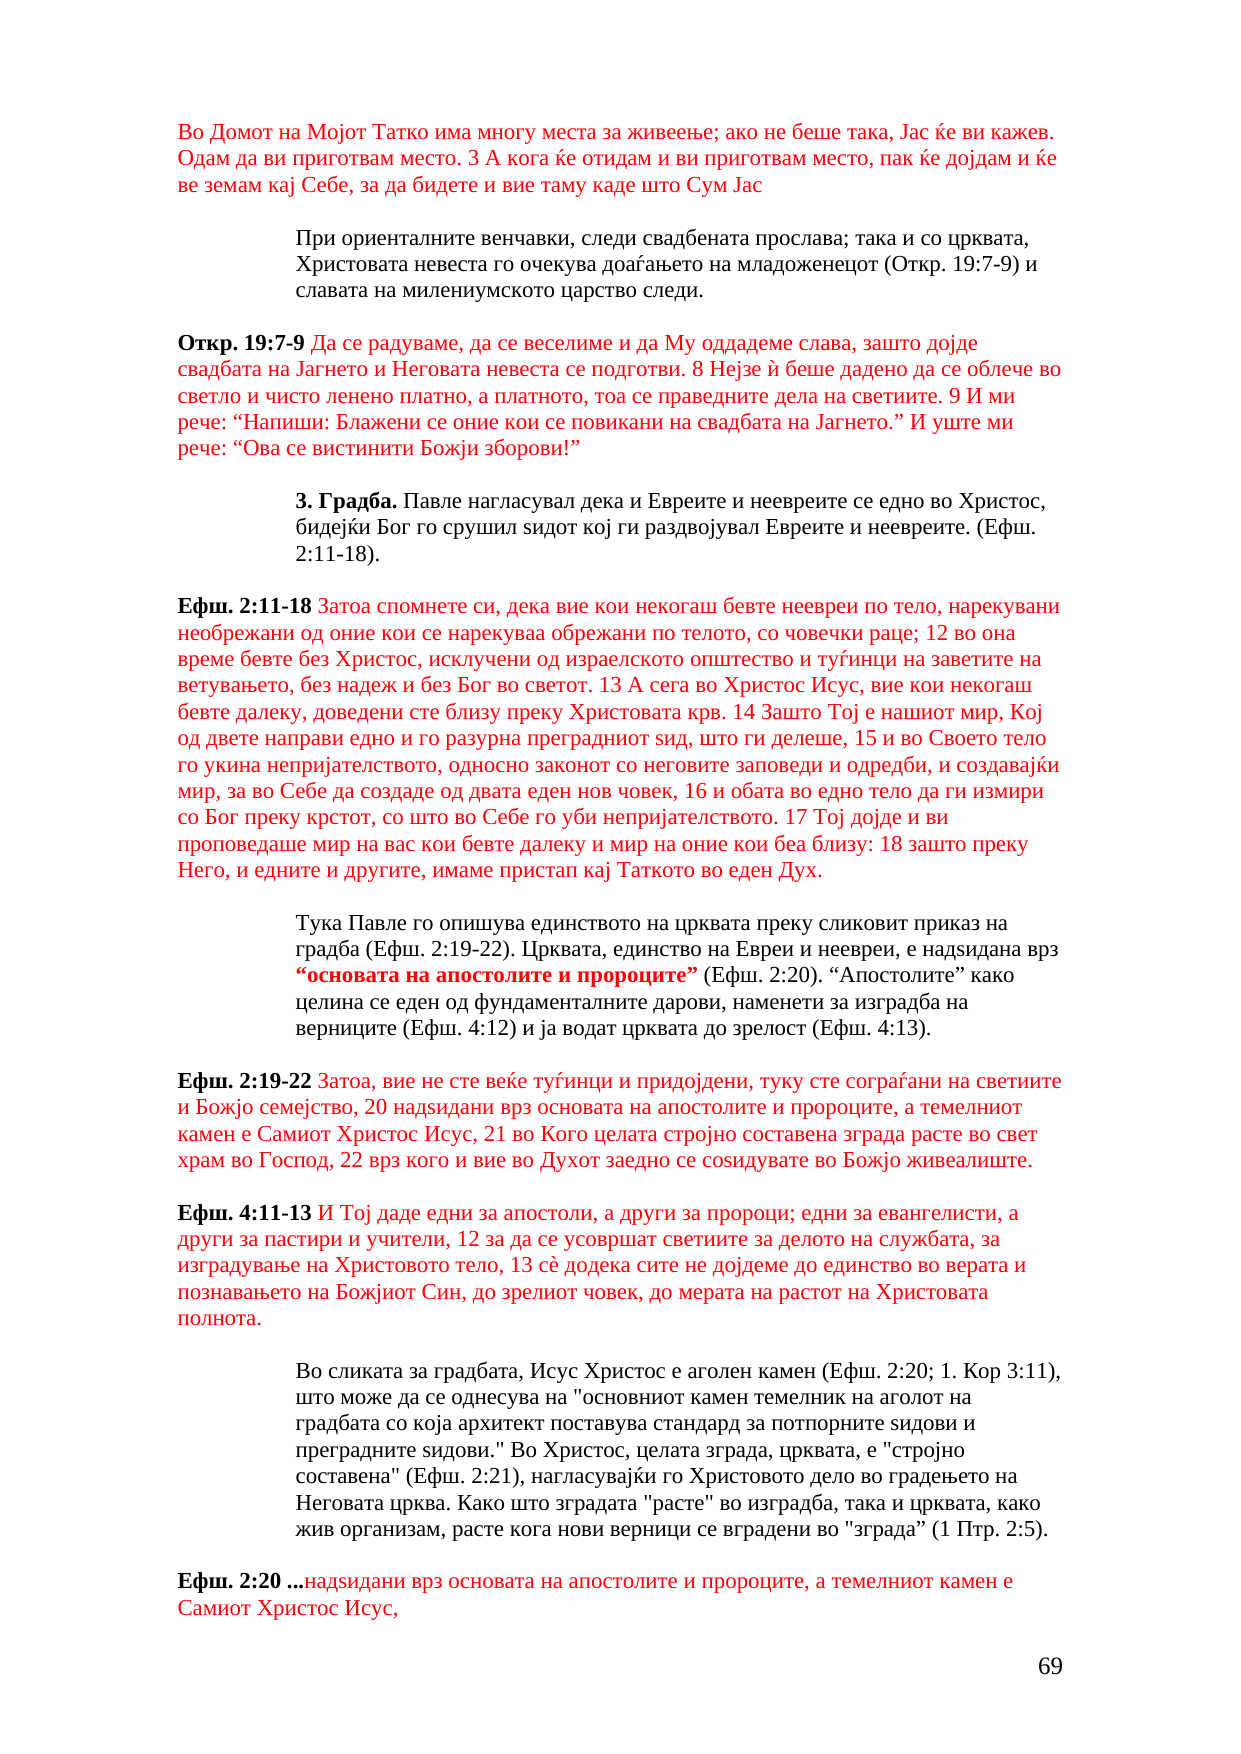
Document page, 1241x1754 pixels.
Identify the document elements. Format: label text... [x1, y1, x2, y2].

text 3. Градба. Павле нагласувал дека и Евреите и неевреите се едно во Христос, бидејќи Бог го срушил ѕидот кој ги раздвојувал Евреите и неевреите. (Ефш. 2:11-18). [295, 487, 1063, 566]
text Ефш. 4:11-13 И Тој даде едни за апостоли, а други за пророци; едни за евангелисти, а други за пастири и учители, 12 за да се усовршат светиите за делото на службата, за изградување на Христовото тело, 13 сè додека сите не дојдеме до единство во верата и познавањето на Божјиот Син, до зрелиот човек, до мерата на растот на Христовата полнота. [177, 1199, 1063, 1330]
text При ориенталните венчавки, следи свадбената прослава; така и со црквата, Христовата невеста го очекува доаѓањето на младоженецот (Откр. 19:7-9) и славата на милениумското царство следи. [295, 223, 1063, 303]
text Во сликата за градбата, Исус Христос е аголен камен (Ефш. 2:20; 1. Кор 3:11), што може да се однесува на "основниот камен темелник на аголот на градбата со која архитект поставува стандард за потпорните ѕидови и преградните ѕидови." Во Христос, целата зграда, црквата, е "стројно составена" (Ефш. 2:21), нагласувајќи го Христовото дело во градењето на Неговата црква. Како што зградата "расте" во изградба, така и црквата, како жив организам, расте кога нови верници се вградени во "зграда” (1 Птр. 2:5). [295, 1357, 1063, 1541]
text Ефш. 2:19-22 Затоа, вие не сте веќе туѓинци и придојдени, туку сте сограѓани на светиите и Божјо семејство, 20 надѕидани врз основата на апостолите и пророците, а темелниот камен е Самиот Христос Исус, 21 во Кого целата стројно составена зграда расте во свет храм во Господ, 22 врз кого и вие во Духот заедно се соѕидувате во Божјо живеалиште. [177, 1067, 1063, 1172]
text Тука Павле го опишува единството на црквата преку сликовит приказ на градба (Ефш. 2:19-22). Црквата, единство на Евреи и неевреи, е надѕидана врз “основата на апостолите и пророците” (Ефш. 2:20). “Апостолите” како целина се еден од фундаменталните дарови, наменети за изградба на верниците (Ефш. 4:12) и ја водат црквата до зрелост (Ефш. 4:13). [295, 909, 1063, 1041]
text Откр. 19:7-9 Да се радуваме, да се веселиме и да Му оддадеме слава, зашто дојде свадбата на Јагнето и Неговата невеста се подготви. 8 Нејзе ѝ беше дадено да се облече во светло и чисто ленено платно, а платното, тоа се праведните дела на светиите. 9 И ми рече: “Напиши: Блажени се оние кои се повикани на свадбата на Јагнето.” И уште ми рече: “Ова се вистинити Божји зборови!” [177, 329, 1063, 461]
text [177, 118, 1063, 197]
text Ефш. 2:20 ...надѕидани врз основата на апостолите и пророците, а темелниот камен е Самиот Христос Исус, [177, 1568, 1063, 1620]
text Ефш. 2:11-18 Затоа спомнете си, дека вие кои некогаш бевте неевреи по тело, нарекувани необрежани од оние кои се нарекуваа обрежани по телото, со човечки раце; 12 во она време бевте без Христос, исклучени од израелското општество и туѓинци на заветите на ветувањето, без надеж и без Бог во светот. 13 А сега во Христос Исус, вие кои некогаш бевте далеку, доведени сте близу преку Христовата крв. 14 Зашто Тој е нашиот мир, Кој од двете направи едно и го разурна преградниот ѕид, што ги делеше, 15 и во Своето тело го укина непријателството, односно законот со неговите заповеди и одредби, и создавајќи мир, за во Себе да создаде од двата еден нов човек, 16 и обата во едно тело да ги измири со Бог преку крстот, со што во Себе го уби непријателството. 17 Тој дојде и ви проповедаше мир на вас кои бевте далеку и мир на оние кои беа близу: 18 зашто преку Него, и едните и другите, имаме пристап кај Таткото во еден Дух. [177, 592, 1063, 882]
